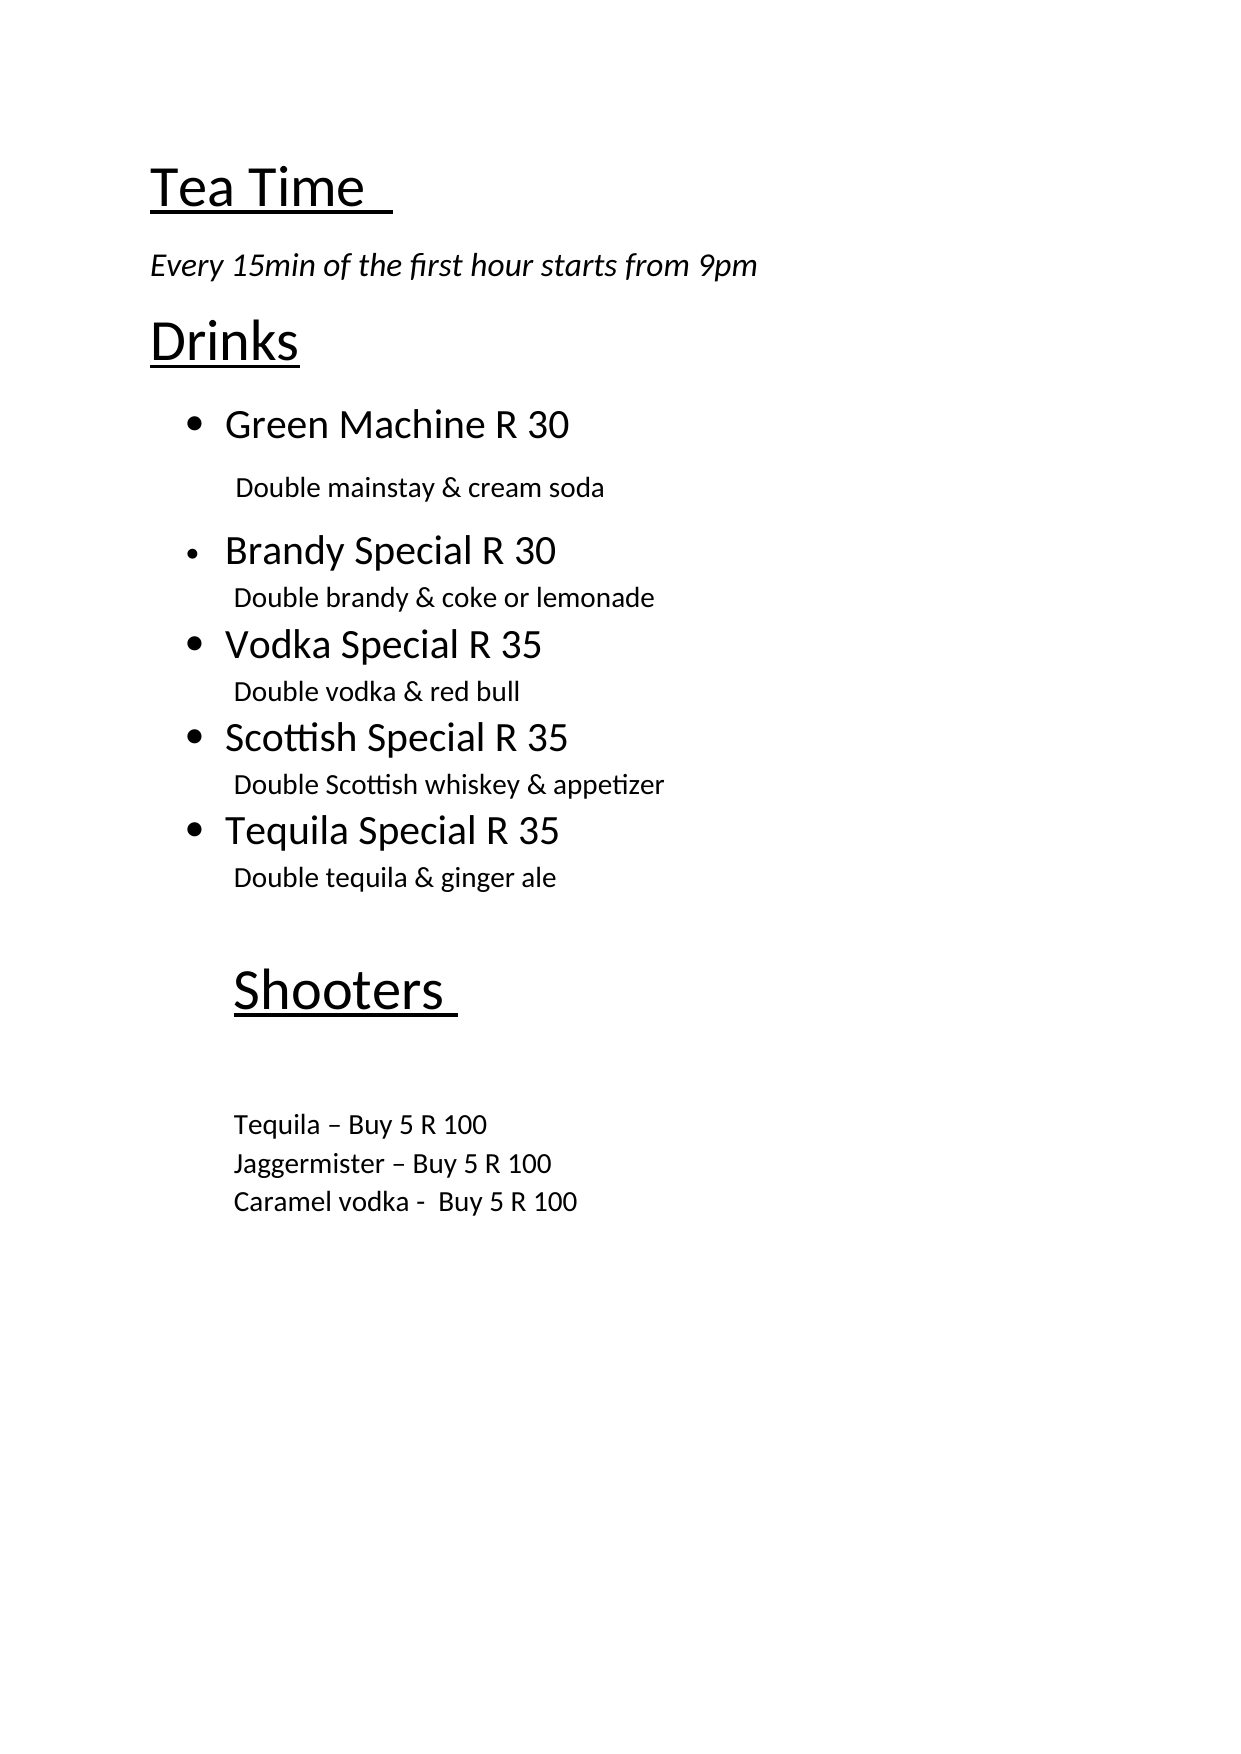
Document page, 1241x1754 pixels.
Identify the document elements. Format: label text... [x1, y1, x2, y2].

text Every 15min of the first hour starts from 9pm [150, 243, 1090, 284]
list Double brandy & coke or lemonade [234, 579, 1090, 615]
list Double Scottish whiskey & appetizer [234, 766, 1090, 802]
list Tequila – Buy 5 R 100 [234, 1106, 1090, 1142]
list Vodka Special R 35 [187, 618, 1090, 668]
list Scottish Special R 35 [187, 711, 1090, 762]
text Drinks [150, 304, 1090, 375]
list Caramel vodka - Buy 5 R 100 [234, 1183, 1090, 1219]
list Shooters [234, 953, 1090, 1024]
text Double mainstay & cream soda [150, 469, 1090, 505]
text Tea Time [150, 150, 1090, 221]
list Double tequila & ginger ale [234, 859, 1090, 895]
list Green Machine R 30 [187, 398, 1090, 448]
list Tequila Special R 35 [187, 804, 1090, 855]
list Double vodka & red bull [234, 673, 1090, 708]
list Jaggermister – Buy 5 R 100 [234, 1145, 1090, 1180]
list Brandy Special R 30 [187, 524, 1090, 575]
